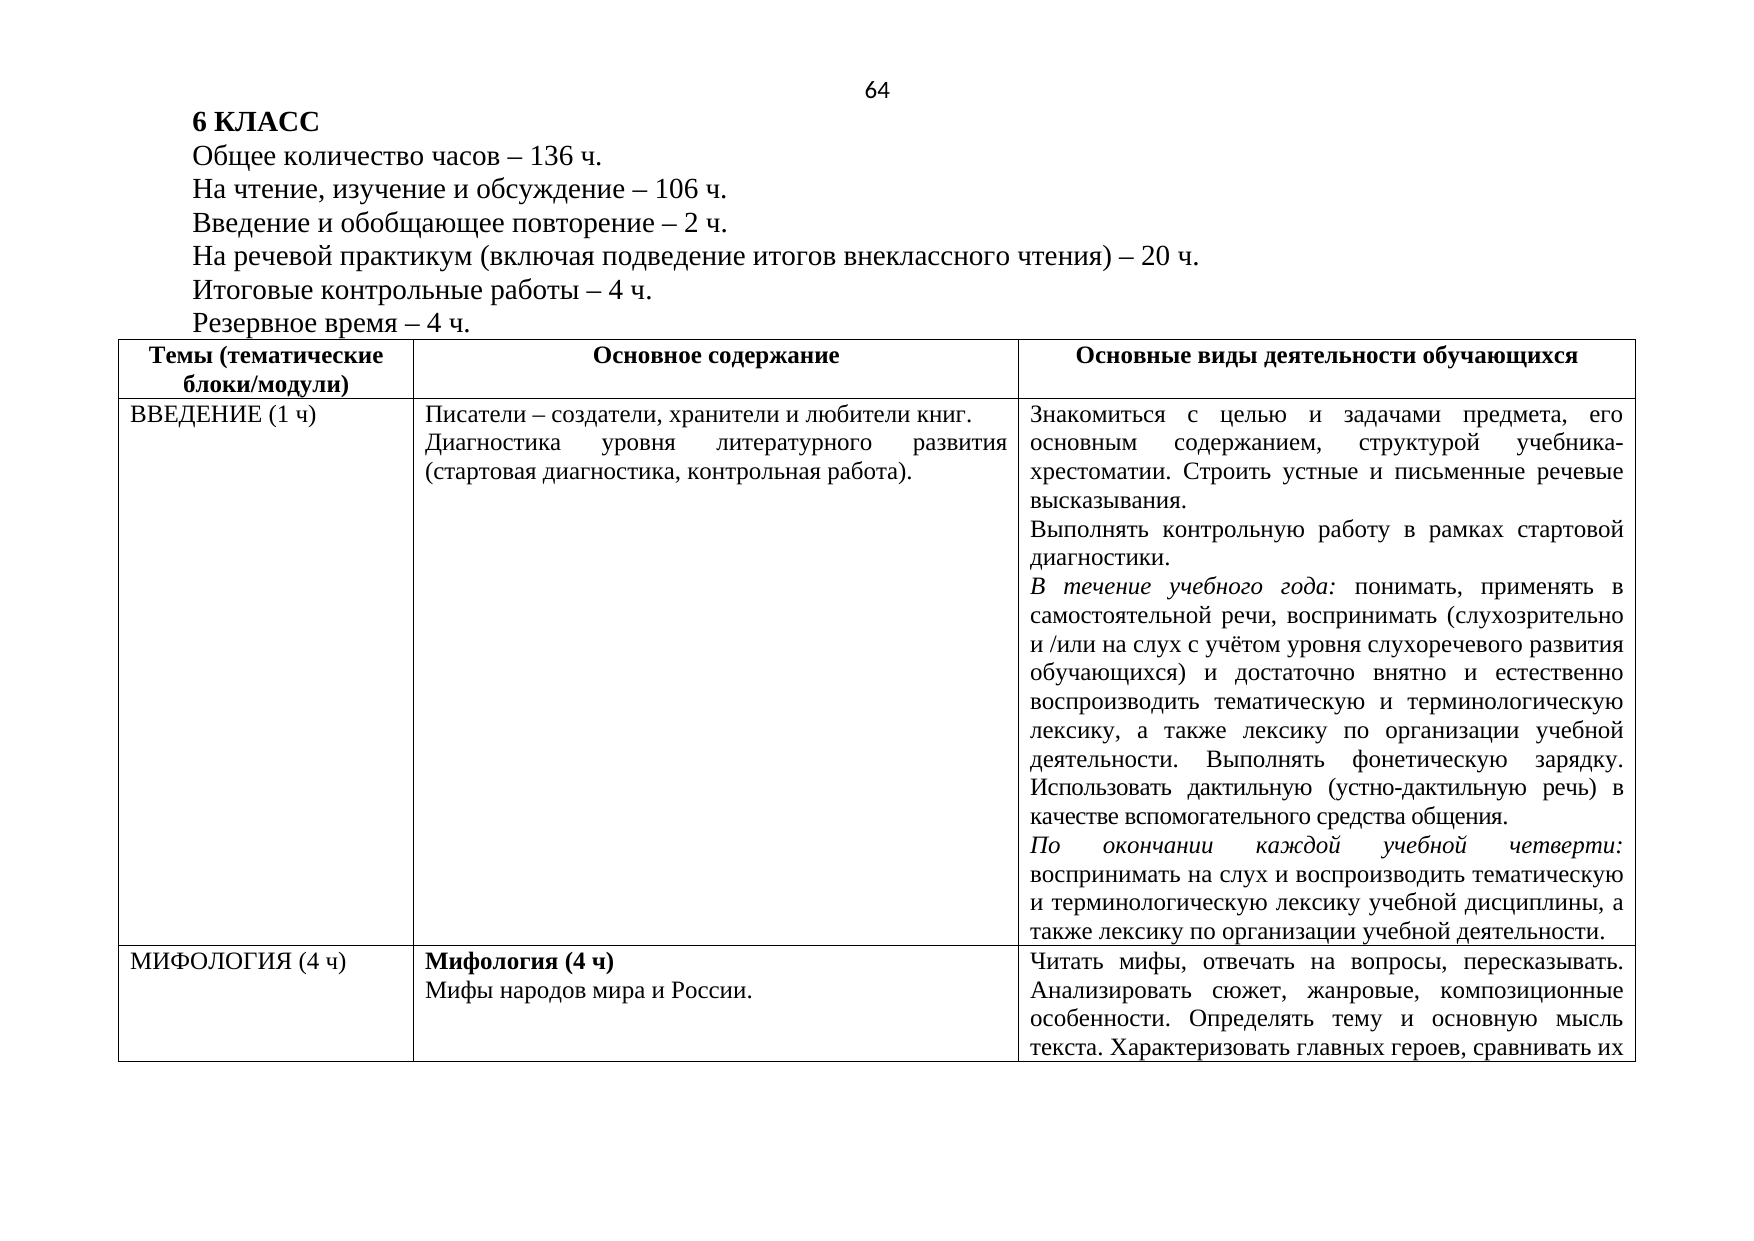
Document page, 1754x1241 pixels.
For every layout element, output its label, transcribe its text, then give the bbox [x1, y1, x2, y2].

table_header Основное содержание [414, 340, 1018, 398]
table_cell Писатели – создатели, хранители и любители книг. Диагностика уровня литературного развития (стартовая диагностика, контрольная работа). [414, 399, 1018, 945]
text Общее количество часов – 136 ч. [118, 138, 1636, 171]
text Введение и обобщающее повторение – 2 ч. [118, 205, 1636, 238]
table_header Основные виды деятельности обучающихся [1019, 340, 1635, 398]
text Резервное время – 4 ч. [118, 306, 1636, 339]
table_cell ВВЕДЕНИЕ (1 ч) [119, 399, 413, 945]
table_cell МИФОЛОГИЯ (4 ч) [119, 946, 413, 1061]
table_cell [414, 946, 1018, 1061]
text Итоговые контрольные работы – 4 ч. [118, 272, 1636, 306]
table_header Темы (тематические блоки/модули) [119, 340, 413, 398]
text На речевой практикум (включая подведение итогов внеклассного чтения) – 20 ч. [118, 238, 1636, 272]
text На чтение, изучение и обсуждение – 106 ч. [118, 171, 1636, 205]
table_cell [1019, 946, 1635, 1061]
text 6 КЛАСС [118, 104, 1636, 138]
table_cell Знакомиться с целью и задачами предмета, его основным содержанием, структурой учебника-хрестоматии. Строить устные и письменные речевые высказывания. Выполнять контрольную работу в рамках стартовой диагностики. В течение учебного года: понимать, применять в самостоятельной речи, воспринимать (слухозрительно и /или на слух с учётом уровня слухоречевого развития обучающихся) и достаточно внятно и естественно воспроизводить тематическую и терминологическую лексику, а также лексику по организации учебной деятельности. Выполнять фонетическую зарядку. Использовать дактильную (устно-дактильную речь) в качестве вспомогательного средства общения. По окончании каждой учебной четверти: воспринимать на слух и воспроизводить тематическую и терминологическую лексику учебной дисциплины, а также лексику по организации учебной деятельности. [1019, 399, 1635, 945]
